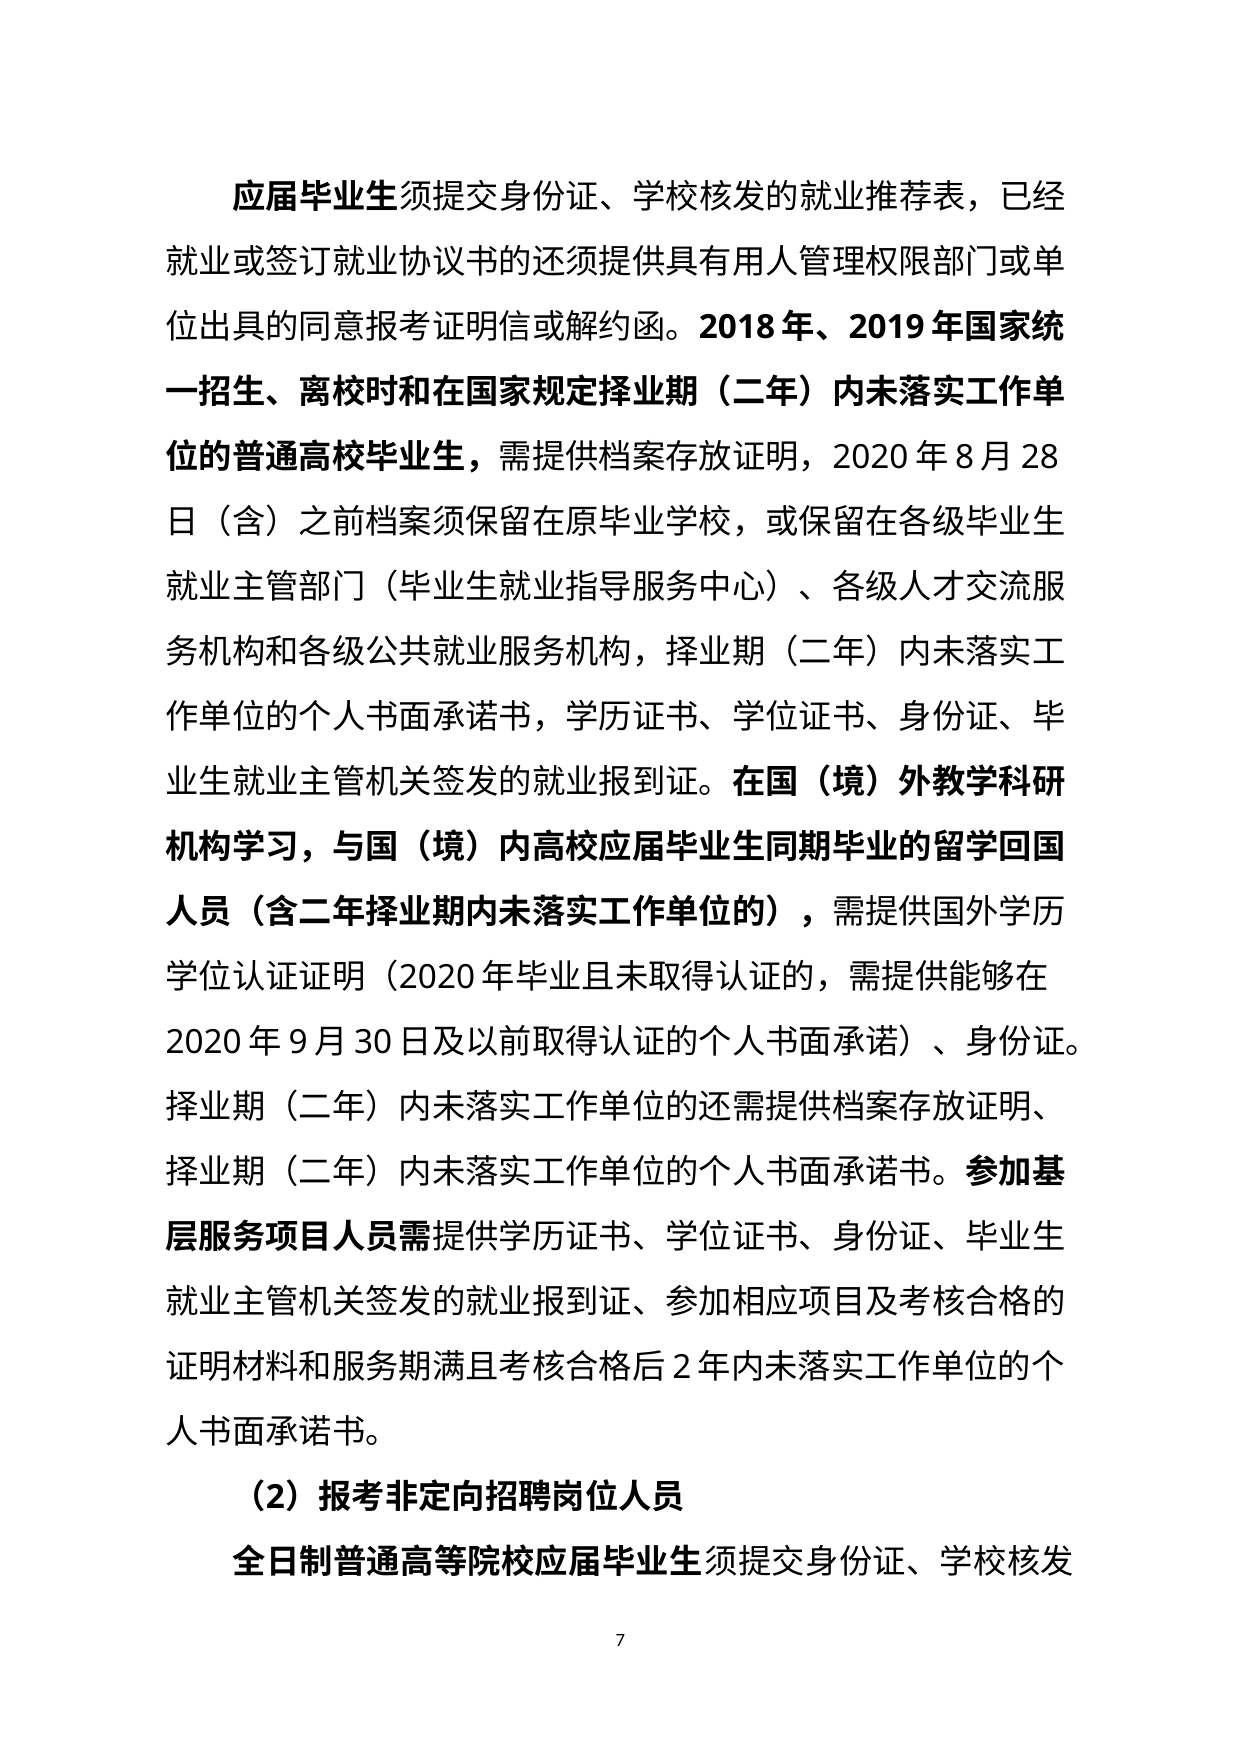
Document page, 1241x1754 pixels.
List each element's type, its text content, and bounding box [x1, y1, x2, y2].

text （2）报考非定向招聘岗位人员 [165, 1462, 1075, 1527]
text 应届毕业生须提交身份证、学校核发的就业推荐表，已经就业或签订就业协议书的还须提供具有用人管理权限部门或单位出具的同意报考证明信或解约函。2018年、2019年国家统一招生、离校时和在国家规定择业期（二年）内未落实工作单位的普通高校毕业生，需提供档案存放证明，2020年8月28日（含）之前档案须保留在原毕业学校，或保留在各级毕业生就业主管部门（毕业生就业指导服务中心）、各级人才交流服务机构和各级公共就业服务机构，择业期（二年）内未落实工作单位的个人书面承诺书，学历证书、学位证书、身份证、毕业生就业主管机关签发的就业报到证。在国（境）外教学科研机构学习，与国（境）内高校应届毕业生同期毕业的留学回国人员（含二年择业期内未落实工作单位的），需提供国外学历学位认证证明（2020年毕业且未取得认证的，需提供能够在2020年9月30日及以前取得认证的个人书面承诺）、身份证。择业期（二年）内未落实工作单位的还需提供档案存放证明、择业期（二年）内未落实工作单位的个人书面承诺书。参加基层服务项目人员需提供学历证书、学位证书、身份证、毕业生就业主管机关签发的就业报到证、参加相应项目及考核合格的证明材料和服务期满且考核合格后2年内未落实工作单位的个人书面承诺书。 [165, 162, 1075, 1462]
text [165, 1527, 1075, 1592]
